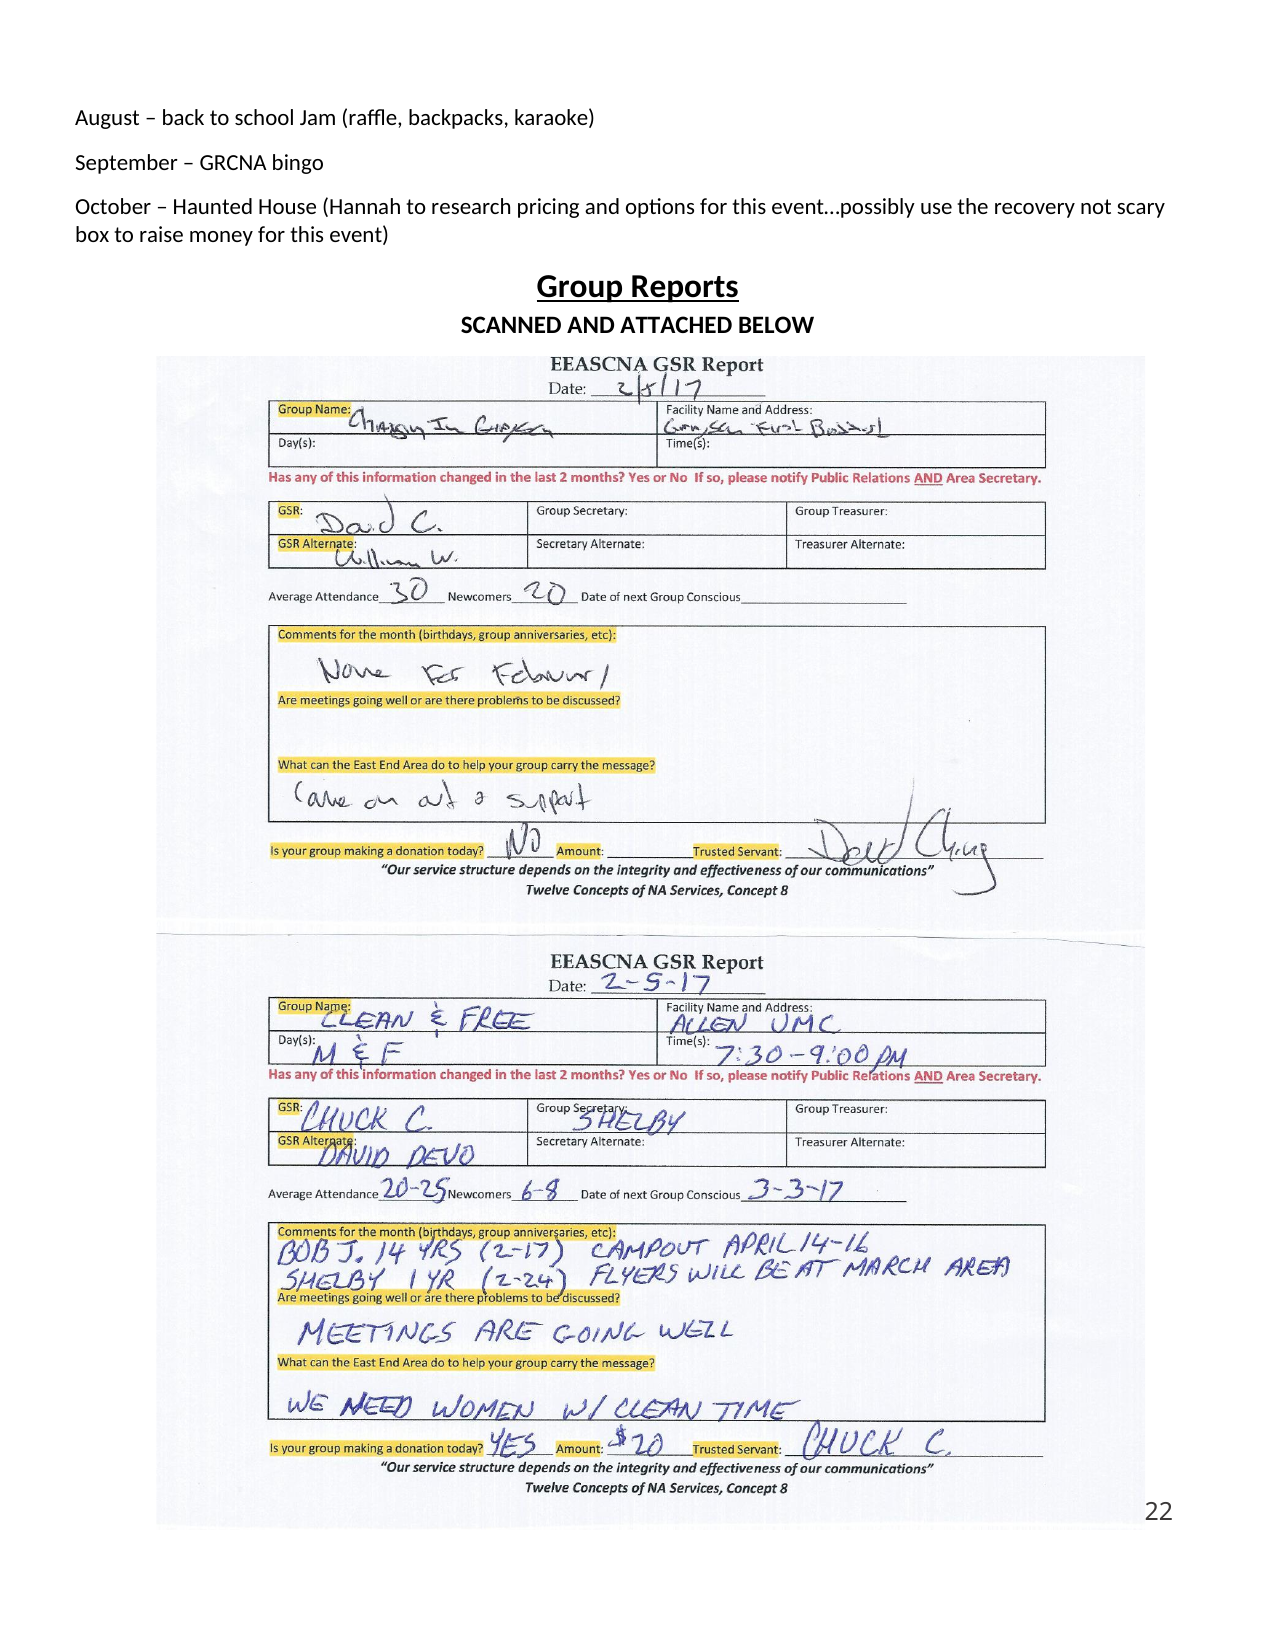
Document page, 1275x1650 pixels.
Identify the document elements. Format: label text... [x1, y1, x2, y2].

text August – back to school Jam (raffle, backpacks, karaoke) [75, 103, 1200, 131]
text Group Reports [75, 265, 1200, 306]
picture [156, 356, 1146, 1530]
text September – GRCNA bingo [75, 148, 1200, 176]
text October – Haunted House (Hannah to research pricing and options for this event…possibly use the recovery not scary box to raise money for this event) [75, 192, 1200, 248]
text SCANNED AND ATTACHED BELOW [75, 309, 1200, 339]
